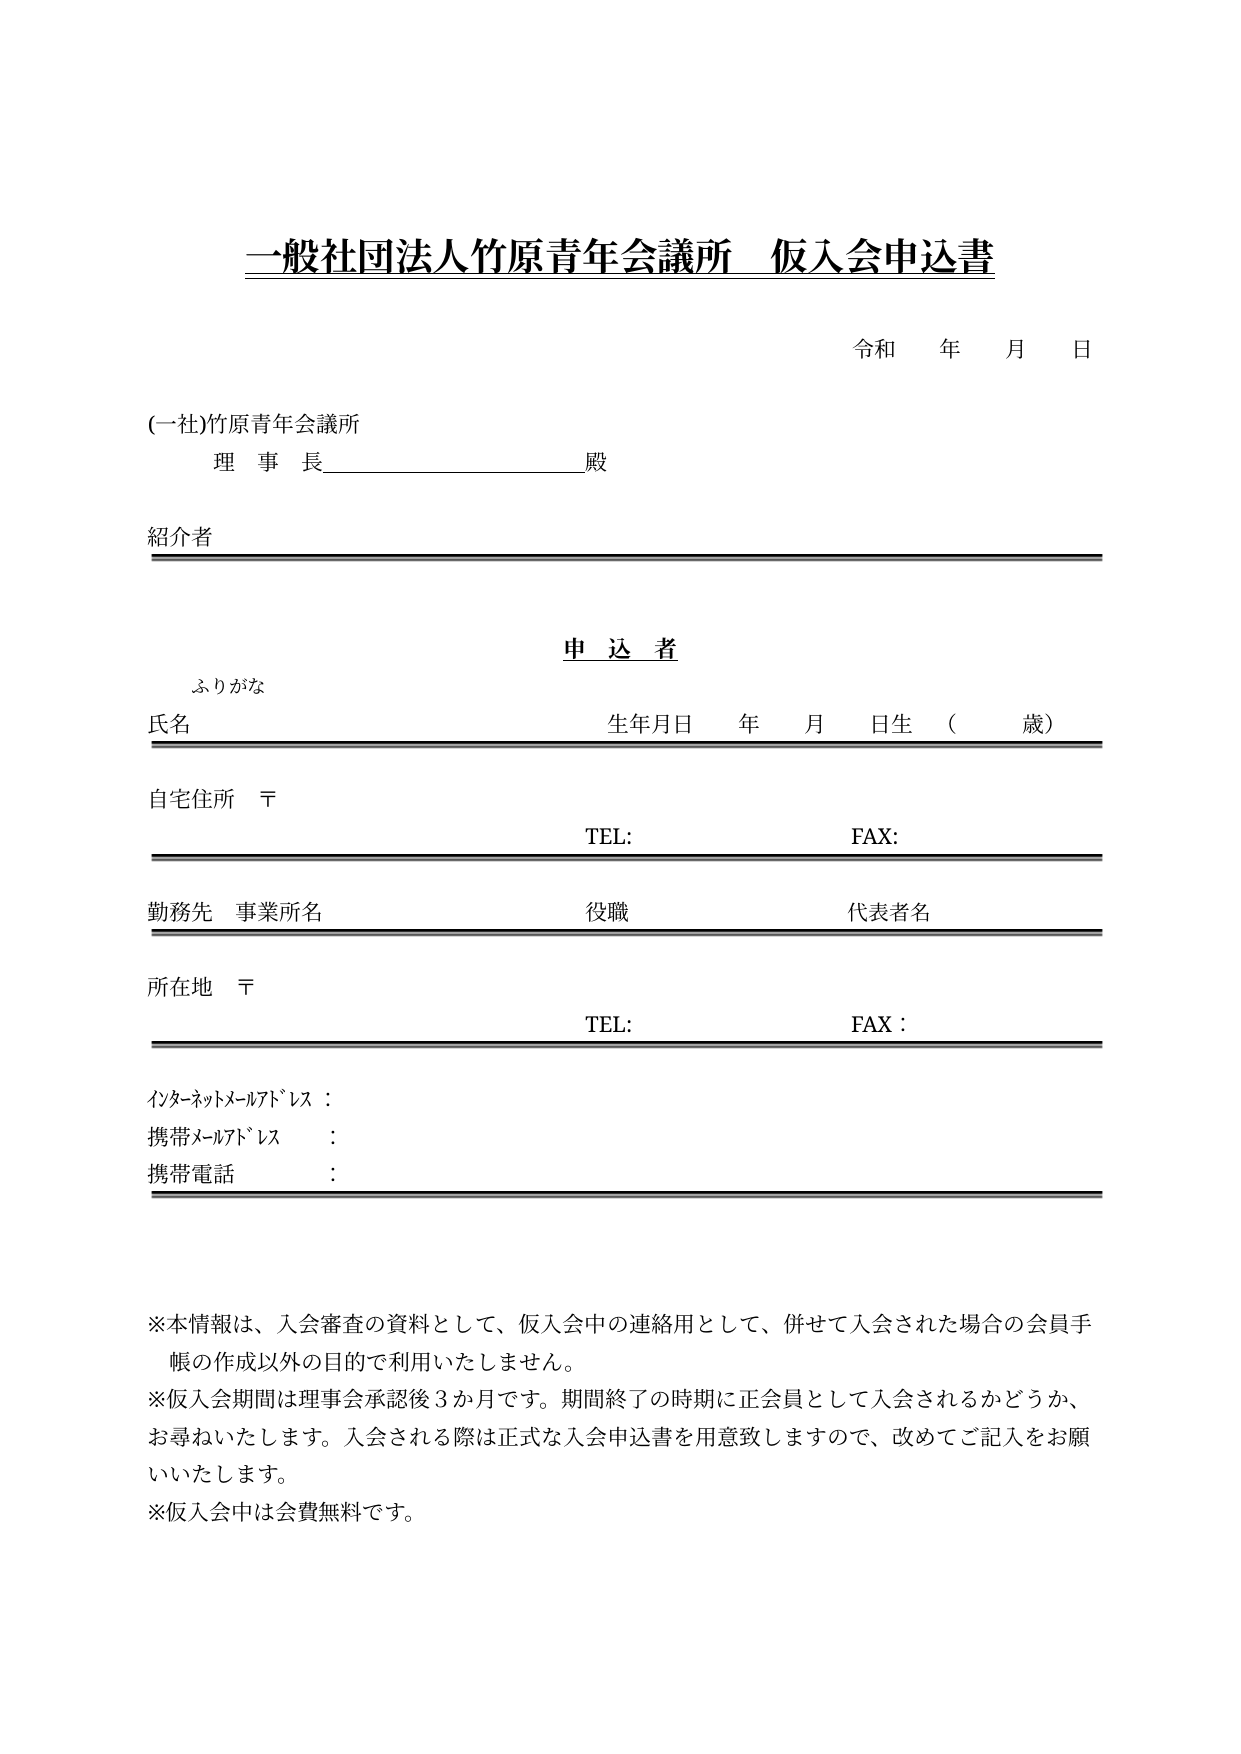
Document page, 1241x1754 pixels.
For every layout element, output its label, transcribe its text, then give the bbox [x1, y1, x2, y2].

text 氏名 生年月日 年 月 日生 （ 歳） [148, 704, 1092, 741]
text 申 込 者 [148, 629, 1092, 667]
text 勤務先 事業所名 役職 代表者名 [148, 892, 1092, 929]
text TEL: FAX: [148, 817, 1092, 854]
text ｲﾝﾀｰﾈｯﾄﾒｰﾙｱﾄﾞﾚｽ ： [148, 1079, 1092, 1117]
picture [147, 929, 1107, 939]
text 携帯ﾒｰﾙｱﾄﾞﾚｽ ： [148, 1117, 1092, 1154]
text 所在地 〒 [148, 967, 1092, 1004]
text ※本情報は、入会審査の資料として、仮入会中の連絡用として、併せて入会された場合の会員手帳の作成以外の目的で利用いたしません。 [148, 1304, 1092, 1379]
text 自宅住所 〒 [148, 779, 1092, 817]
text 紹介者 [148, 517, 1092, 554]
text TEL: FAX： [148, 1004, 1092, 1041]
text ふりがな [148, 667, 1092, 704]
picture [147, 1191, 1107, 1201]
text 理 事 長 殿 [148, 442, 1092, 479]
picture [147, 854, 1107, 864]
text 携帯電話 ： [148, 1154, 1092, 1191]
picture [147, 741, 1107, 751]
text 令和 年 月 日 [148, 329, 1092, 367]
text ※仮入会中は会費無料です。 [148, 1492, 1092, 1529]
text (一社)竹原青年会議所 [148, 404, 1092, 442]
picture [147, 1041, 1107, 1051]
text ※仮入会期間は理事会承認後３か月です。期間終了の時期に正会員として入会されるかどうか、お尋ねいたします。入会される際は正式な入会申込書を用意致しますので、改めてご記入をお願いいたします。 [148, 1379, 1092, 1492]
text 一般社団法人竹原青年会議所 仮入会申込書 [148, 217, 1092, 292]
picture [147, 554, 1107, 564]
